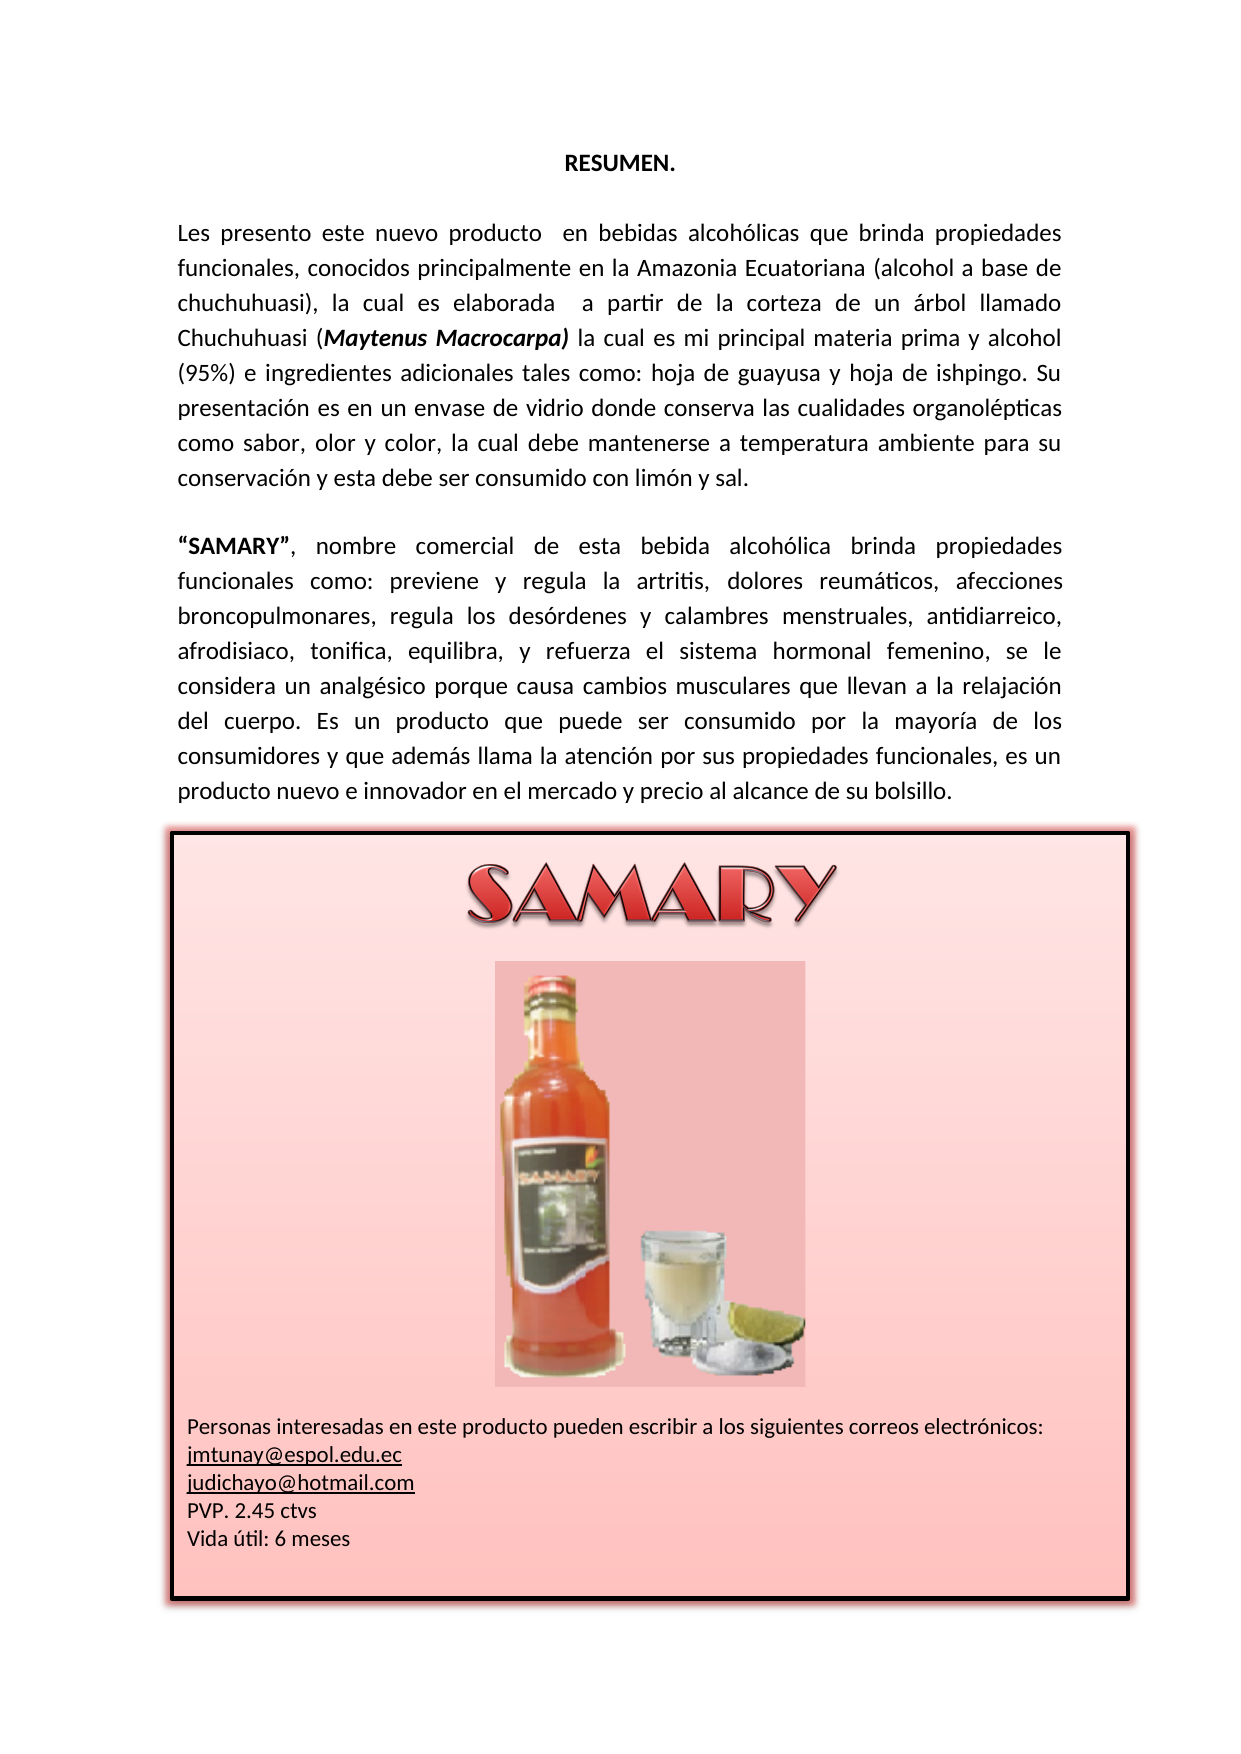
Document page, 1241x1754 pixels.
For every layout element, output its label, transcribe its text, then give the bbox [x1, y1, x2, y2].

text “SAMARY”, nombre comercial de esta bebida alcohólica brinda propiedades funcionales como: previene y regula la artritis, dolores reumáticos, afecciones broncopulmonares, regula los desórdenes y calambres menstruales, antidiarreico, afrodisiaco, tonifica, equilibra, y refuerza el sistema hormonal femenino, se le considera un analgésico porque causa cambios musculares que llevan a la relajación del cuerpo. Es un producto que puede ser consumido por la mayoría de los consumidores y que además llama la atención por sus propiedades funcionales, es un producto nuevo e innovador en el mercado y precio al alcance de su bolsillo. [177, 530, 1063, 805]
text Les presento este nuevo producto en bebidas alcohólicas que brinda propiedades funcionales, conocidos principalmente en la Amazonia Ecuatoriana (alcohol a base de chuchuhuasi), la cual es elaborada a partir de la corteza de un árbol llamado Chuchuhuasi (Maytenus Macrocarpa) la cual es mi principal materia prima y alcohol (95%) e ingredientes adicionales tales como: hoja de guayusa y hoja de ishpingo. Su presentación es en un envase de vidrio donde conserva las cualidades organolépticas como sabor, olor y color, la cual debe mantenerse a temperatura ambiente para su conservación y esta debe ser consumido con limón y sal. [177, 218, 1063, 493]
text RESUMEN. [177, 148, 1063, 178]
